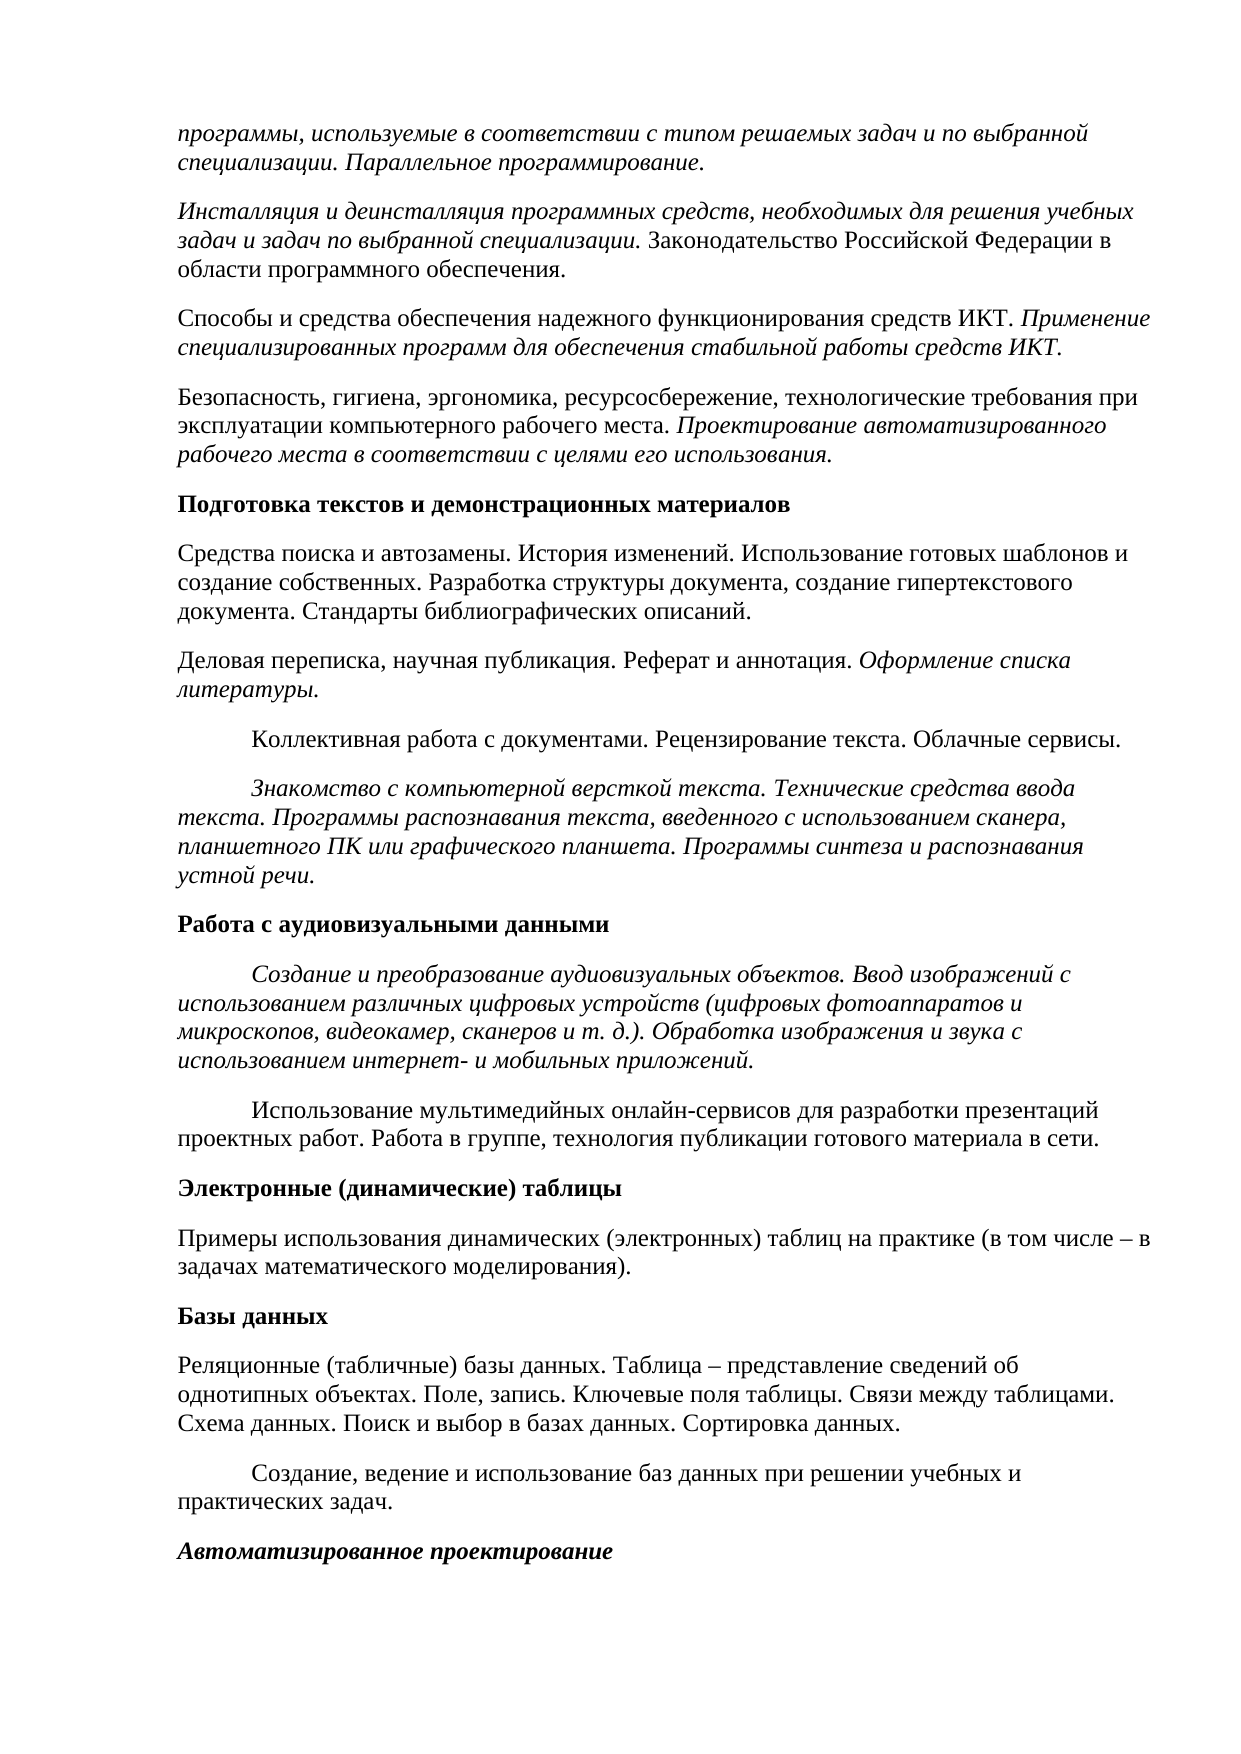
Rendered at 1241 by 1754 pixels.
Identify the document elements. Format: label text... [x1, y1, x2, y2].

text Знакомство с компьютерной версткой текста. Технические средства ввода текста. Программы распознавания текста, введенного с использованием сканера, планшетного ПК или графического планшета. Программы синтеза и распознавания устной речи. [177, 773, 1152, 888]
text Способы и средства обеспечения надежного функционирования средств ИКТ. Применение специализированных программ для обеспечения стабильной работы средств ИКТ. [177, 303, 1152, 361]
text Безопасность, гигиена, эргономика, ресурсосбережение, технологические требования при эксплуатации компьютерного рабочего места. Проектирование автоматизированного рабочего места в соответствии с целями его использования. [177, 382, 1152, 468]
text Реляционные (табличные) базы данных. Таблица – представление сведений об однотипных объектах. Поле, запись. Ключевые поля таблицы. Связи между таблицами. Схема данных. Поиск и выбор в базах данных. Сортировка данных. [177, 1351, 1152, 1437]
text Примеры использования динамических (электронных) таблиц на практике (в том числе – в задачах математического моделирования). [177, 1223, 1152, 1280]
text Коллективная работа с документами. Рецензирование текста. Облачные сервисы. [177, 724, 1152, 753]
text Базы данных [177, 1301, 1152, 1330]
text Создание, ведение и использование баз данных при решении учебных и практических задач. [177, 1458, 1152, 1515]
text Инсталляция и деинсталляция программных средств, необходимых для решения учебных задач и задач по выбранной специализации. Законодательство Российской Федерации в области программного обеспечения. [177, 196, 1152, 283]
text Работа с аудиовизуальными данными [177, 909, 1152, 938]
text Деловая переписка, научная публикация. Реферат и аннотация. Оформление списка литературы. [177, 646, 1152, 703]
text Подготовка текстов и демонстрационных материалов [177, 489, 1152, 518]
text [177, 118, 1152, 176]
text Создание и преобразование аудиовизуальных объектов. Ввод изображений с использованием различных цифровых устройств (цифровых фотоаппаратов и микроскопов, видеокамер, сканеров и т. д.). Обработка изображения и звука с использованием интернет- и мобильных приложений. [177, 959, 1152, 1074]
text Использование мультимедийных онлайн-сервисов для разработки презентаций проектных работ. Работа в группе, технология публикации готового материала в сети. [177, 1095, 1152, 1152]
text Электронные (динамические) таблицы [177, 1173, 1152, 1202]
text Автоматизированное проектирование [177, 1536, 1152, 1565]
text Средства поиска и автозамены. История изменений. Использование готовых шаблонов и создание собственных. Разработка структуры документа, создание гипертекстового документа. Стандарты библиографических описаний. [177, 538, 1152, 625]
